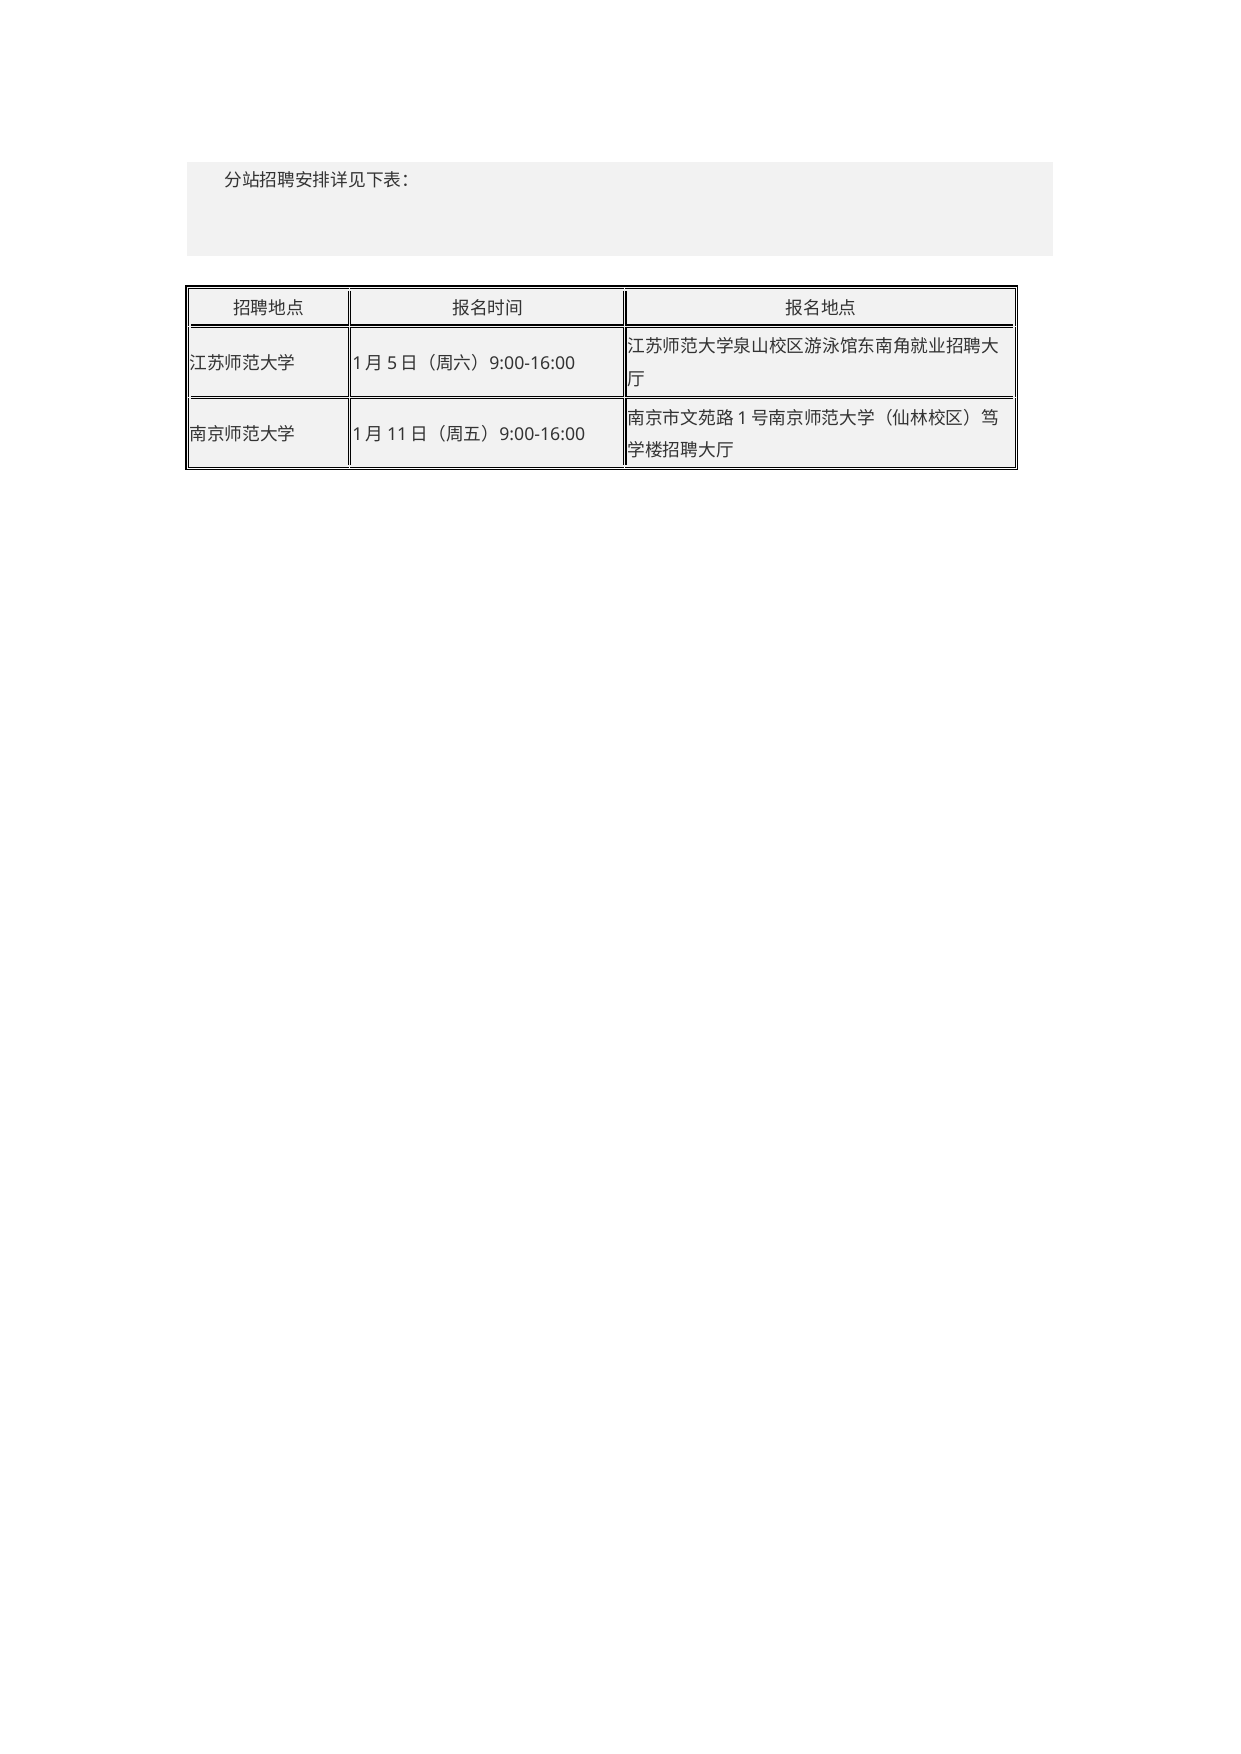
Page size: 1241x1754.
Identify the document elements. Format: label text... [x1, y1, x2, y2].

text 分站招聘安排详见下表： [187, 162, 1053, 194]
table_cell 1月11日（周五）9:00-16:00 [350, 396, 625, 467]
table_header 招聘地点 [189, 289, 350, 324]
table_cell 江苏师范大学 [189, 324, 348, 396]
table_cell 1月5日（周六）9:00-16:00 [351, 328, 623, 396]
table_header 报名地点 [625, 289, 1015, 324]
table_cell 南京师范大学 [187, 396, 350, 467]
table_cell 南京市文苑路1号南京师范大学（仙林校区）笃学楼招聘大厅 [625, 396, 1016, 467]
table_header 报名时间 [350, 287, 625, 324]
table_cell 江苏师范大学泉山校区游泳馆东南角就业招聘大厅 [627, 324, 1015, 396]
